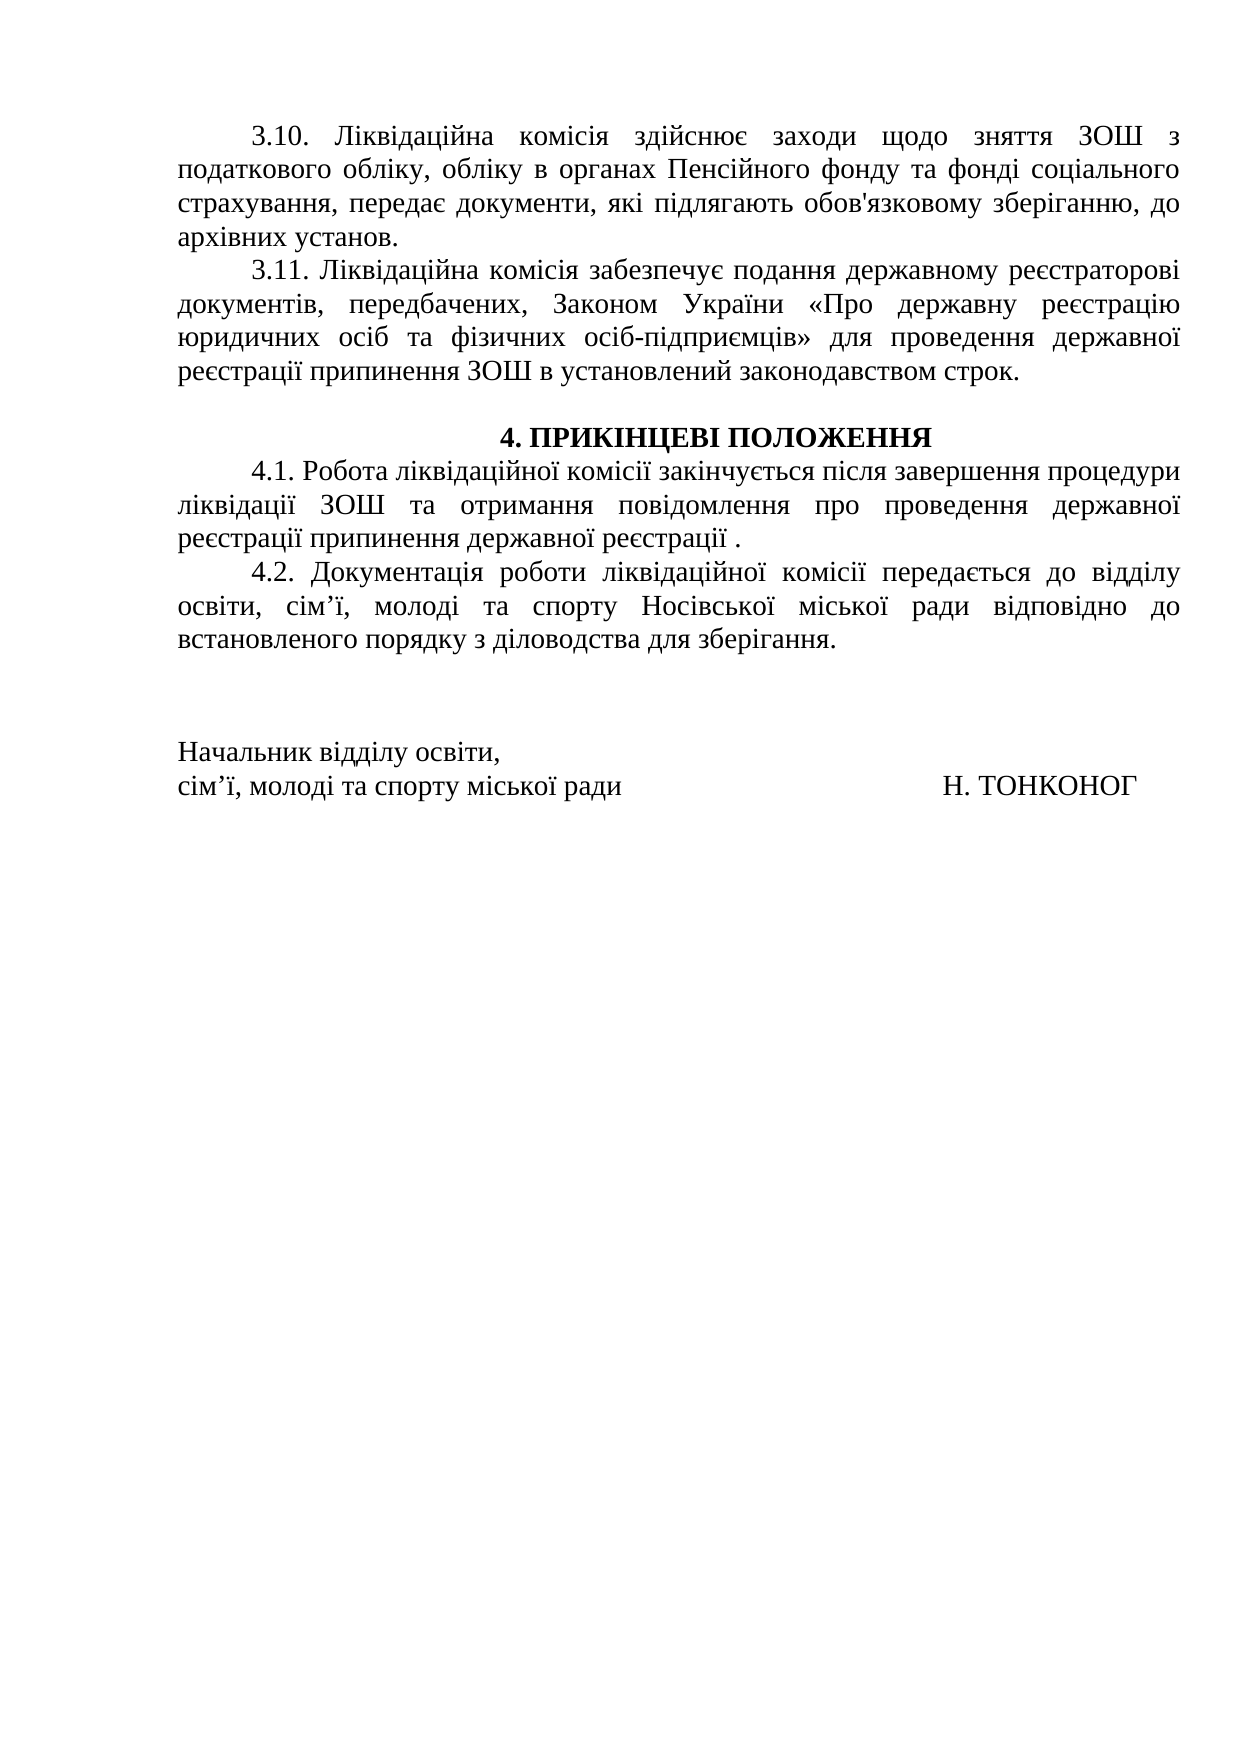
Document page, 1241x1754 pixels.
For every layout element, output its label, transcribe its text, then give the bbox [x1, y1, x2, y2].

text 4. ПРИКІНЦЕВІ ПОЛОЖЕННЯ [177, 420, 1181, 453]
text 3.10. Ліквідаційна комісія здійснює заходи щодо зняття ЗОШ з податкового обліку, обліку в органах Пенсійного фонду та фонді соціального страхування, передає документи, які підлягають обов'язковому зберіганню, до архівних установ. [177, 118, 1181, 252]
text 4.1. Робота ліквідаційної комісії закінчується після завершення процедури ліквідації ЗОШ та отримання повідомлення про проведення державної реєстрації припинення державної реєстрації . [177, 453, 1181, 554]
text Начальник відділу освіти, [177, 734, 1181, 768]
text 3.11. Ліквідаційна комісія забезпечує подання державному реєстраторові документів, передбачених, Законом України «Про державну реєстрацію юридичних осіб та фізичних осіб-підприємців» для проведення державної реєстрації припинення ЗОШ в установлений законодавством строк. [177, 252, 1181, 386]
text сім’ї, молоді та спорту міської ради Н. ТОНКОНОГ [177, 768, 1181, 801]
text 4.2. Документація роботи ліквідаційної комісії передається до відділу освіти, сім’ї, молоді та спорту Носівської міської ради відповідно до встановленого порядку з діловодства для зберігання. [177, 554, 1181, 655]
